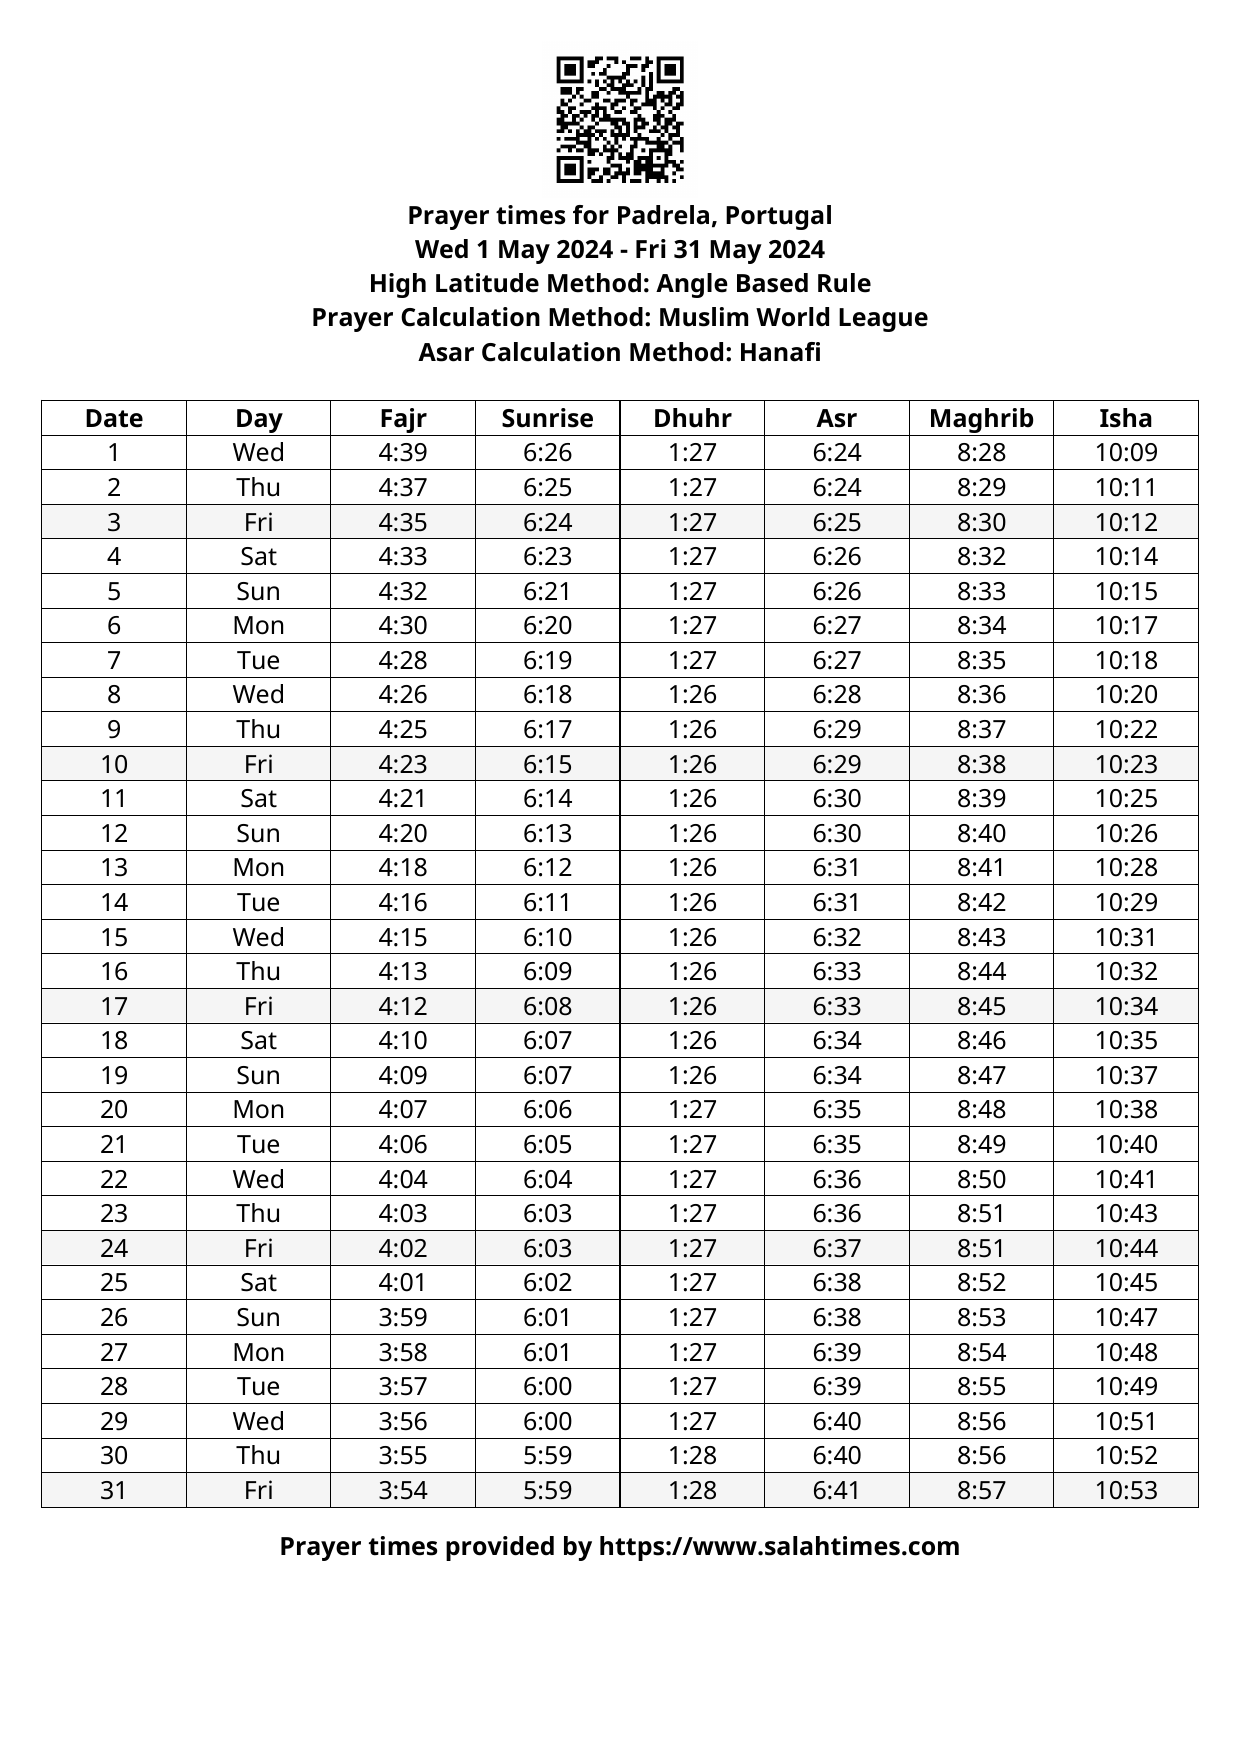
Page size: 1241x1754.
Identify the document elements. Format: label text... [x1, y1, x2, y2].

table_cell 11 [42, 781, 186, 815]
table_cell 4:13 [331, 954, 475, 988]
table_cell 6:36 [765, 1162, 909, 1195]
table_cell 4:03 [331, 1196, 475, 1230]
table_cell Thu [187, 712, 330, 746]
table_cell 10:29 [1054, 885, 1198, 919]
table_cell Wed [187, 436, 330, 469]
text Prayer Calculation Method: Muslim World League [42, 300, 1198, 334]
text Prayer times for Padrela, Portugal [42, 198, 1198, 232]
table_cell 8:55 [910, 1369, 1053, 1403]
table_cell 6:29 [765, 712, 909, 746]
table_cell 10:18 [1054, 643, 1198, 677]
text Prayer times provided by https://www.salahtimes.com [42, 1528, 1198, 1563]
table_cell 6:14 [476, 781, 619, 815]
table_cell 10:20 [1054, 678, 1198, 711]
table_cell Sun [187, 1300, 330, 1334]
table_cell 6:36 [765, 1196, 909, 1230]
table_cell 1:26 [621, 920, 764, 953]
table_cell 10:40 [1054, 1127, 1198, 1161]
table_cell 30 [42, 1439, 186, 1472]
table_cell 3:59 [331, 1300, 475, 1334]
table_cell 10:37 [1054, 1058, 1198, 1092]
table_cell 10:09 [1054, 436, 1198, 469]
table_cell Thu [187, 470, 330, 504]
table_cell 4:39 [331, 436, 475, 469]
table_cell Thu [187, 954, 330, 988]
table_cell 10:41 [1054, 1162, 1198, 1195]
table_cell 19 [42, 1058, 186, 1092]
table_cell 8:40 [910, 816, 1053, 849]
table_cell 6:10 [476, 920, 619, 953]
table_cell 4:16 [331, 885, 475, 919]
table_cell Thu [187, 1196, 330, 1230]
table_cell 6:04 [476, 1162, 619, 1195]
table_cell 4:02 [331, 1231, 475, 1264]
table_cell Tue [187, 1127, 330, 1161]
table_cell 8:48 [910, 1093, 1053, 1126]
table_cell 17 [42, 989, 186, 1022]
table_header Sunrise [476, 401, 619, 434]
table_cell 10:49 [1054, 1369, 1198, 1403]
table_cell 6:35 [765, 1127, 909, 1161]
table_cell 6:01 [476, 1335, 619, 1368]
table_cell 4:30 [331, 609, 475, 642]
table_cell Tue [187, 643, 330, 677]
table_cell 21 [42, 1127, 186, 1161]
table_cell 10:15 [1054, 574, 1198, 607]
table_cell 5:59 [476, 1473, 619, 1507]
table_cell 6:33 [765, 989, 909, 1022]
table_cell 4:15 [331, 920, 475, 953]
table_cell 6:28 [765, 678, 909, 711]
table_cell 8:51 [910, 1196, 1053, 1230]
table_cell 10:26 [1054, 816, 1198, 849]
table_cell 6:08 [476, 989, 619, 1022]
table_cell 5 [42, 574, 186, 607]
table_cell 10:11 [1054, 470, 1198, 504]
table_cell 10:45 [1054, 1266, 1198, 1299]
table_cell 14 [42, 885, 186, 919]
table_cell 1:27 [621, 436, 764, 469]
table_cell 6:38 [765, 1300, 909, 1334]
table_cell Sat [187, 1266, 330, 1299]
table_cell 1:28 [621, 1439, 764, 1472]
table_cell 10:14 [1054, 539, 1198, 573]
table_cell Fri [187, 1473, 330, 1507]
table_cell 15 [42, 920, 186, 953]
table_cell 6:00 [476, 1404, 619, 1437]
table_cell 1:27 [621, 609, 764, 642]
table_cell 8:46 [910, 1024, 1053, 1057]
table_cell 1:26 [621, 678, 764, 711]
table_cell 8:34 [910, 609, 1053, 642]
table_cell 6:12 [476, 851, 619, 884]
table_cell 6:03 [476, 1196, 619, 1230]
table_cell 6:24 [476, 505, 619, 538]
table_cell 6:00 [476, 1369, 619, 1403]
table_cell 6:21 [476, 574, 619, 607]
table_cell 1:27 [621, 1300, 764, 1334]
table_header Date [42, 401, 186, 434]
table_cell 6:01 [476, 1300, 619, 1334]
table_cell 6:11 [476, 885, 619, 919]
table_cell 8:51 [910, 1231, 1053, 1264]
table_cell 1:27 [621, 643, 764, 677]
table_cell 6:18 [476, 678, 619, 711]
table_cell 1:27 [621, 1369, 764, 1403]
table_cell 23 [42, 1196, 186, 1230]
table_cell 6:40 [765, 1404, 909, 1437]
table_cell 6:17 [476, 712, 619, 746]
table_cell 4:32 [331, 574, 475, 607]
table_cell 28 [42, 1369, 186, 1403]
table_cell 1:27 [621, 1335, 764, 1368]
table_cell 1:27 [621, 1093, 764, 1126]
table_cell Wed [187, 1404, 330, 1437]
table_cell 24 [42, 1231, 186, 1264]
text Asar Calculation Method: Hanafi [42, 334, 1198, 368]
table_cell 20 [42, 1093, 186, 1126]
table_cell 1:26 [621, 781, 764, 815]
table_cell 6:09 [476, 954, 619, 988]
table_cell 10:43 [1054, 1196, 1198, 1230]
table_cell Mon [187, 851, 330, 884]
table_cell Sun [187, 574, 330, 607]
table_cell 6:24 [765, 470, 909, 504]
table_cell 10:25 [1054, 781, 1198, 815]
table_cell 9 [42, 712, 186, 746]
table_cell 1:28 [621, 1473, 764, 1507]
table_cell 8:28 [910, 436, 1053, 469]
table_cell Sat [187, 781, 330, 815]
table_cell 6:33 [765, 954, 909, 988]
table_cell 10:52 [1054, 1439, 1198, 1472]
picture [542, 41, 699, 198]
table_cell 4:28 [331, 643, 475, 677]
table_cell Tue [187, 885, 330, 919]
table_cell Mon [187, 1093, 330, 1126]
table_cell 6:19 [476, 643, 619, 677]
table_cell 8:52 [910, 1266, 1053, 1299]
table_cell 6:07 [476, 1058, 619, 1092]
table_cell 26 [42, 1300, 186, 1334]
table_cell 4:25 [331, 712, 475, 746]
table_cell 27 [42, 1335, 186, 1368]
table_cell 6:06 [476, 1093, 619, 1126]
table_cell 3 [42, 505, 186, 538]
table_cell 10:44 [1054, 1231, 1198, 1264]
table_cell 1:27 [621, 1127, 764, 1161]
table_cell 2 [42, 470, 186, 504]
table_cell 3:54 [331, 1473, 475, 1507]
table_cell 4:37 [331, 470, 475, 504]
table_cell 6:29 [765, 747, 909, 780]
table_cell 8:47 [910, 1058, 1053, 1092]
table_cell 6:03 [476, 1231, 619, 1264]
table_cell Thu [187, 1439, 330, 1472]
table_cell 6:24 [765, 436, 909, 469]
table_cell 1:27 [621, 505, 764, 538]
table_cell 8:39 [910, 781, 1053, 815]
table_cell 4:09 [331, 1058, 475, 1092]
table_cell 4:33 [331, 539, 475, 573]
table_cell 10:53 [1054, 1473, 1198, 1507]
table_cell 1:27 [621, 1404, 764, 1437]
table_cell Fri [187, 1231, 330, 1264]
table_header Maghrib [910, 401, 1053, 434]
table_cell 6:30 [765, 816, 909, 849]
table_cell 8:42 [910, 885, 1053, 919]
table_cell 6:15 [476, 747, 619, 780]
table_cell 8:38 [910, 747, 1053, 780]
table_cell 6:31 [765, 851, 909, 884]
table_cell 6:37 [765, 1231, 909, 1264]
table_cell 1:27 [621, 1196, 764, 1230]
table_cell 1:27 [621, 470, 764, 504]
table_cell 4:18 [331, 851, 475, 884]
table_cell 8:57 [910, 1473, 1053, 1507]
table_cell 3:55 [331, 1439, 475, 1472]
text High Latitude Method: Angle Based Rule [42, 266, 1198, 300]
table_cell 1:26 [621, 816, 764, 849]
table_cell 10:12 [1054, 505, 1198, 538]
table_cell 10:48 [1054, 1335, 1198, 1368]
table_header Isha [1054, 401, 1198, 434]
table_cell 4 [42, 539, 186, 573]
table_cell 8:33 [910, 574, 1053, 607]
table_cell 6:05 [476, 1127, 619, 1161]
table_cell Wed [187, 678, 330, 711]
table_cell 6:20 [476, 609, 619, 642]
table_cell 6:34 [765, 1058, 909, 1092]
table_cell 4:35 [331, 505, 475, 538]
table_cell 1:27 [621, 1231, 764, 1264]
table_cell 6:39 [765, 1335, 909, 1368]
table_cell 8:35 [910, 643, 1053, 677]
table_cell 10 [42, 747, 186, 780]
table_cell 6:35 [765, 1093, 909, 1126]
table_header Fajr [331, 401, 475, 434]
table_cell 8:56 [910, 1404, 1053, 1437]
table_cell Fri [187, 505, 330, 538]
table_cell Sun [187, 1058, 330, 1092]
table_cell 29 [42, 1404, 186, 1437]
table_cell 6:26 [765, 539, 909, 573]
table_cell 10:31 [1054, 920, 1198, 953]
table_cell 8:45 [910, 989, 1053, 1022]
table_cell 1:26 [621, 1058, 764, 1092]
table_header Day [187, 401, 330, 434]
table_cell 6:25 [476, 470, 619, 504]
table_cell 4:21 [331, 781, 475, 815]
table_cell 6:07 [476, 1024, 619, 1057]
table_cell 10:38 [1054, 1093, 1198, 1126]
table_cell 8:30 [910, 505, 1053, 538]
table_cell 25 [42, 1266, 186, 1299]
table_cell 16 [42, 954, 186, 988]
table_cell 6:32 [765, 920, 909, 953]
table_cell 3:57 [331, 1369, 475, 1403]
table_header Dhuhr [621, 401, 764, 434]
table_cell Fri [187, 747, 330, 780]
table_cell 6:38 [765, 1266, 909, 1299]
table_cell 1:27 [621, 1162, 764, 1195]
table_cell 6:13 [476, 816, 619, 849]
table_cell 10:34 [1054, 989, 1198, 1022]
table_cell Sun [187, 816, 330, 849]
table_cell 8:53 [910, 1300, 1053, 1334]
table_cell 10:32 [1054, 954, 1198, 988]
table_cell Mon [187, 1335, 330, 1368]
table_cell 6:30 [765, 781, 909, 815]
table_cell 6:39 [765, 1369, 909, 1403]
table_cell 10:23 [1054, 747, 1198, 780]
table_cell 5:59 [476, 1439, 619, 1472]
table_cell 8:36 [910, 678, 1053, 711]
table_cell 10:17 [1054, 609, 1198, 642]
table_cell Mon [187, 609, 330, 642]
table_cell Tue [187, 1369, 330, 1403]
table_cell 8 [42, 678, 186, 711]
table_cell 6 [42, 609, 186, 642]
table_cell 7 [42, 643, 186, 677]
table_cell 4:07 [331, 1093, 475, 1126]
table_cell 8:49 [910, 1127, 1053, 1161]
table_cell 6:26 [765, 574, 909, 607]
table_cell 8:29 [910, 470, 1053, 504]
table_cell 22 [42, 1162, 186, 1195]
table_cell 8:54 [910, 1335, 1053, 1368]
table_cell Sat [187, 539, 330, 573]
table_cell 1:26 [621, 989, 764, 1022]
table_cell 10:22 [1054, 712, 1198, 746]
table_cell 1:27 [621, 574, 764, 607]
table_cell 4:10 [331, 1024, 475, 1057]
table_cell 1:27 [621, 539, 764, 573]
table_cell 13 [42, 851, 186, 884]
table_cell 6:40 [765, 1439, 909, 1472]
table_cell 1 [42, 436, 186, 469]
table_cell 8:44 [910, 954, 1053, 988]
table_cell 8:50 [910, 1162, 1053, 1195]
table_cell 6:25 [765, 505, 909, 538]
table_cell 4:23 [331, 747, 475, 780]
table_cell 1:26 [621, 747, 764, 780]
table_cell Wed [187, 920, 330, 953]
table_cell 1:26 [621, 712, 764, 746]
table_cell 8:56 [910, 1439, 1053, 1472]
table_cell Sat [187, 1024, 330, 1057]
text Wed 1 May 2024 - Fri 31 May 2024 [42, 232, 1198, 266]
table_cell 4:04 [331, 1162, 475, 1195]
table_cell 12 [42, 816, 186, 849]
table_cell 8:32 [910, 539, 1053, 573]
table_cell 6:41 [765, 1473, 909, 1507]
table_cell 10:35 [1054, 1024, 1198, 1057]
table_cell 3:58 [331, 1335, 475, 1368]
table_cell 6:27 [765, 643, 909, 677]
table_cell 4:01 [331, 1266, 475, 1299]
table_cell 8:41 [910, 851, 1053, 884]
table_cell 8:37 [910, 712, 1053, 746]
table_cell 1:26 [621, 1024, 764, 1057]
table_cell 10:47 [1054, 1300, 1198, 1334]
table_cell 6:23 [476, 539, 619, 573]
table_cell 1:26 [621, 954, 764, 988]
table_cell 18 [42, 1024, 186, 1057]
table_cell 8:43 [910, 920, 1053, 953]
table_cell 6:27 [765, 609, 909, 642]
table_cell 6:26 [476, 436, 619, 469]
table_cell 10:51 [1054, 1404, 1198, 1437]
table_cell Fri [187, 989, 330, 1022]
table_cell 31 [42, 1473, 186, 1507]
table_cell 1:26 [621, 885, 764, 919]
table_cell 4:12 [331, 989, 475, 1022]
table_cell 1:27 [621, 1266, 764, 1299]
table_cell 3:56 [331, 1404, 475, 1437]
table_cell Wed [187, 1162, 330, 1195]
table_header Asr [765, 401, 909, 434]
table_cell 4:20 [331, 816, 475, 849]
table_cell 1:26 [621, 851, 764, 884]
table_cell 10:28 [1054, 851, 1198, 884]
table_cell 6:34 [765, 1024, 909, 1057]
table_cell 4:06 [331, 1127, 475, 1161]
table_cell 6:02 [476, 1266, 619, 1299]
table_cell 6:31 [765, 885, 909, 919]
table_cell 4:26 [331, 678, 475, 711]
